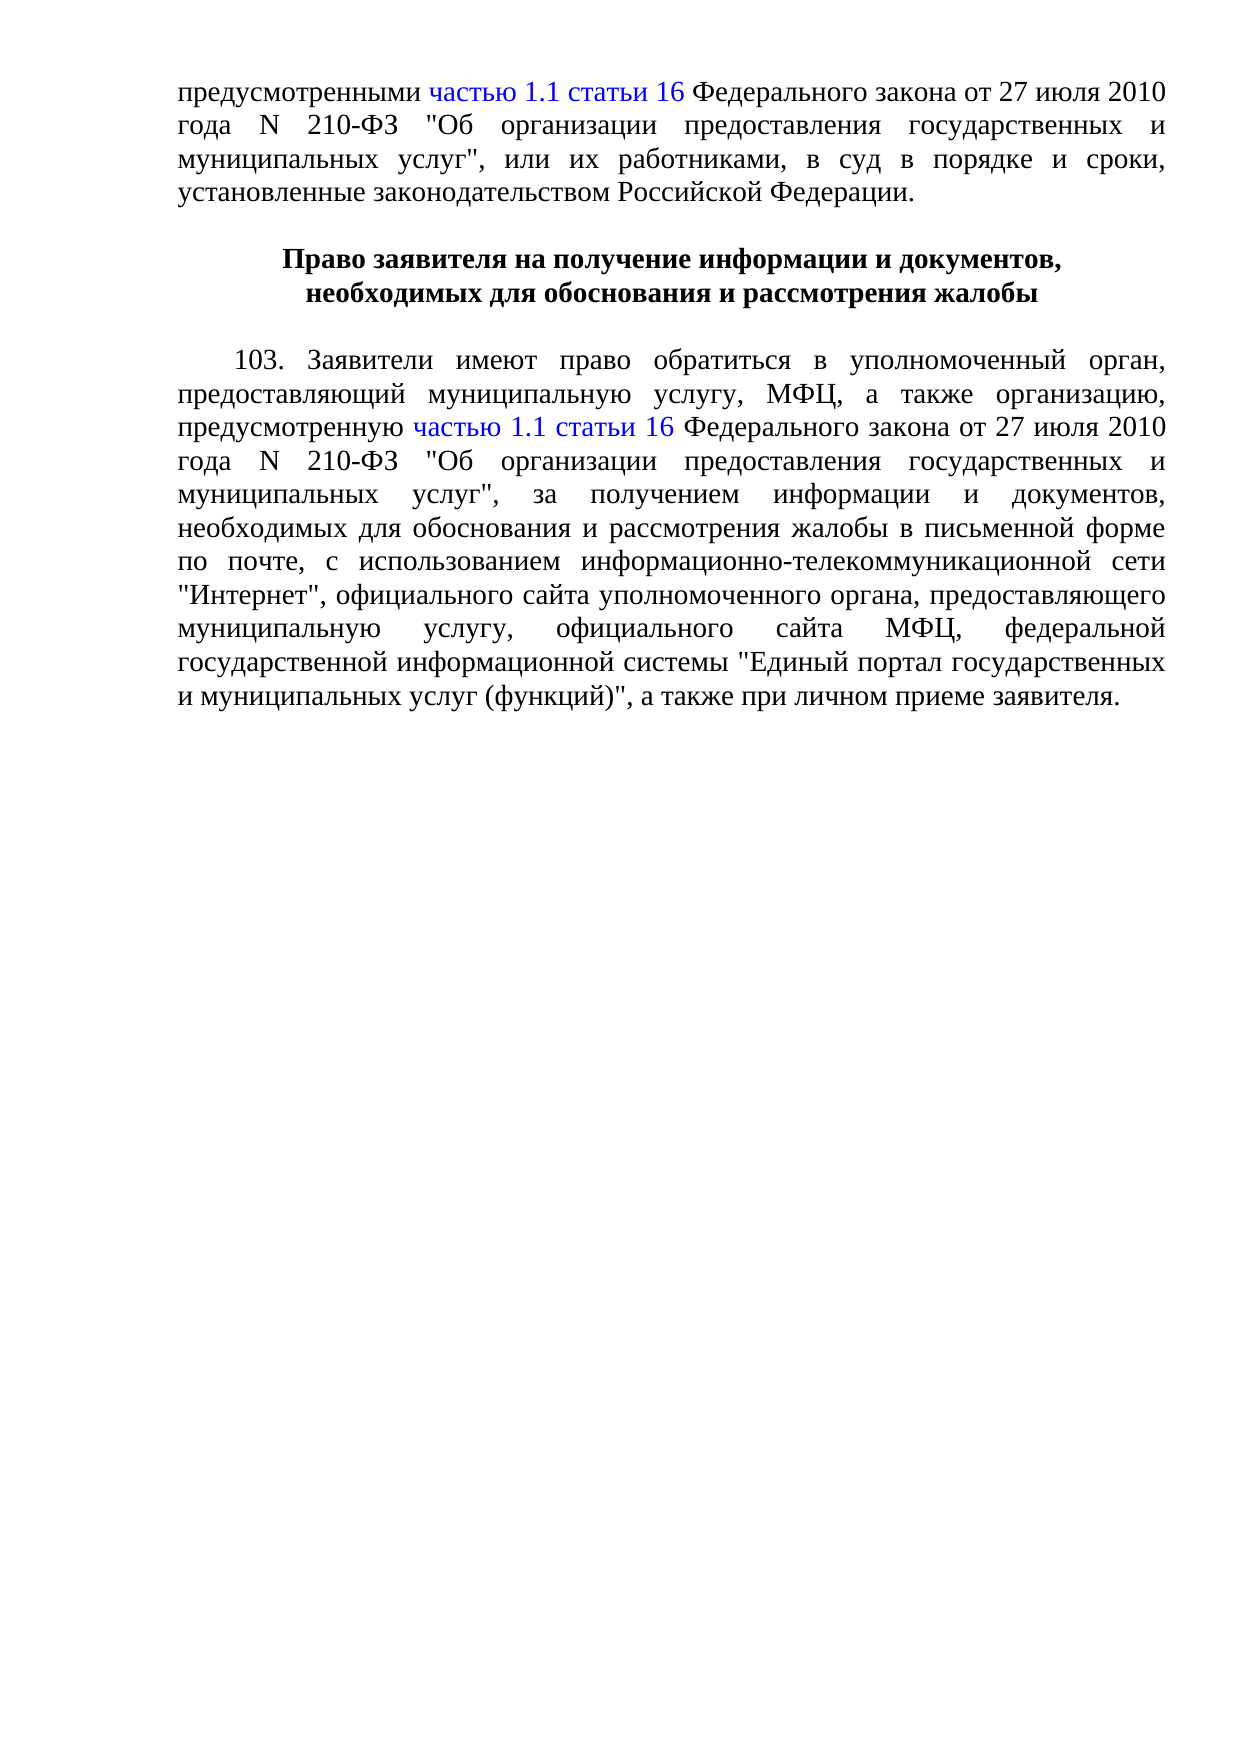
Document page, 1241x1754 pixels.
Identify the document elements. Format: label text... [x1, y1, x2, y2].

text Право заявителя на получение информации и документов, [177, 242, 1167, 275]
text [177, 74, 1167, 208]
text 103. Заявители имеют право обратиться в уполномоченный орган, предоставляющий муниципальную услугу, МФЦ, а также организацию, предусмотренную частью 1.1 статьи 16 Федерального закона от 27 июля 2010 года N 210-ФЗ "Об организации предоставления государственных и муниципальных услуг", за получением информации и документов, необходимых для обоснования и рассмотрения жалобы в письменной форме по почте, с использованием информационно-телекоммуникационной сети "Интернет", официального сайта уполномоченного органа, предоставляющего муниципальную услугу, официального сайта МФЦ, федеральной государственной информационной системы "Единый портал государственных и муниципальных услуг (функций)", а также при личном приеме заявителя. [177, 342, 1167, 711]
text необходимых для обоснования и рассмотрения жалобы [177, 275, 1167, 309]
